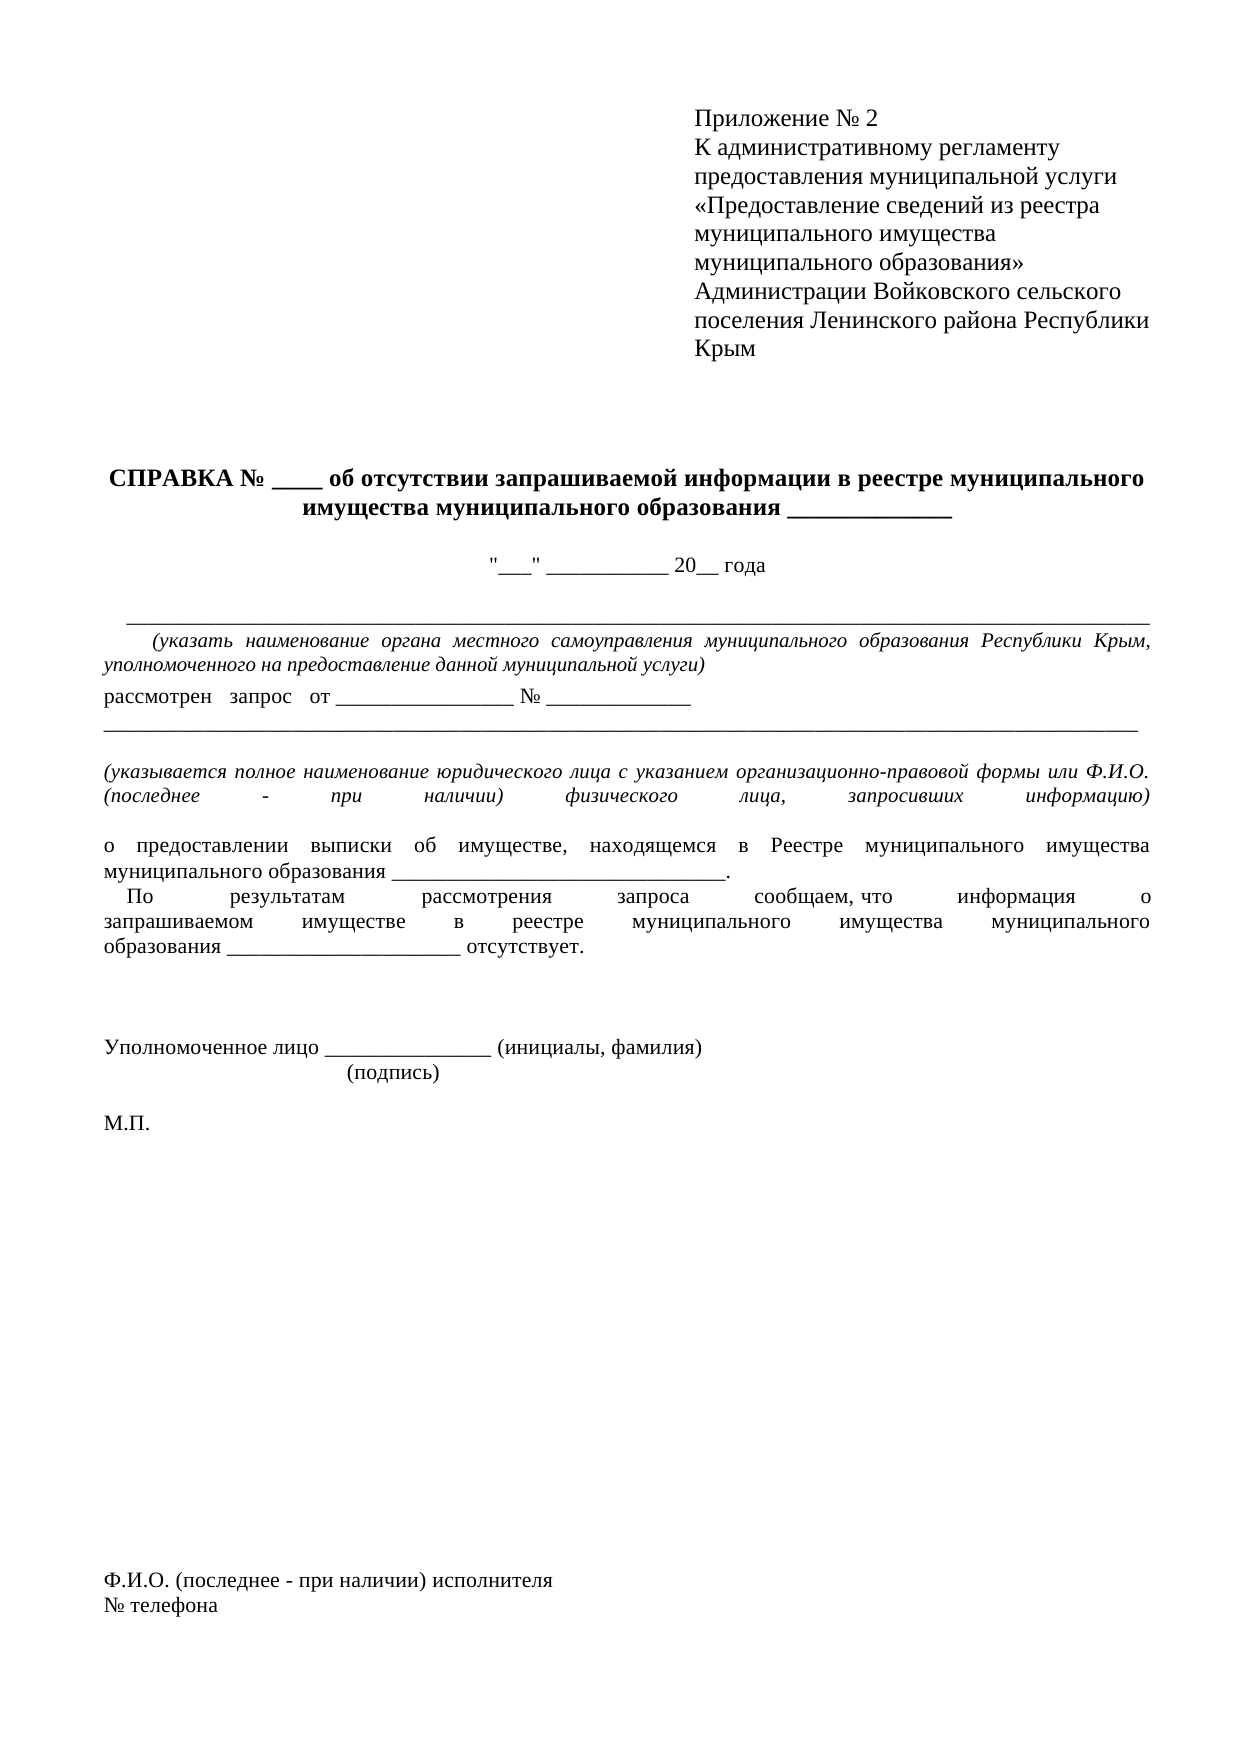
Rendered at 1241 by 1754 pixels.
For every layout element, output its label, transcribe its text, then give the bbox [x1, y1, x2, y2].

text рассмотрен запрос от ________________ № _____________ [103, 676, 1152, 709]
text Ф.И.О. (последнее - при наличии) исполнителя [103, 1567, 1152, 1592]
text ____________________________________________________________________________________________ [103, 577, 1152, 628]
text _____________________________________________________________________________________________ (указывается полное наименование юридического лица с указанием организационно-правовой формы или Ф.И.О. (последнее - при наличии) физического лица, запросивших информацию) о предоставлении выписки об имуществе, находящемся в Реестре муниципального имущества муниципального образования ______________________________. [103, 709, 1152, 883]
text (указать наименование органа местного самоуправления муниципального образования Республики Крым, уполномоченного на предоставление данной муниципальной услуги) [103, 628, 1152, 676]
text По результатам рассмотрения запроса сообщаем, что информация о запрашиваемом имуществе в реестре муниципального имущества муниципального образования _____________________ отсутствует. [103, 883, 1152, 958]
text № телефона [103, 1592, 1152, 1617]
subtitle СПРАВКА № ____ об отсутствии запрашиваемой информации в реестре муниципального имущества муниципального образования _____________ [103, 463, 1152, 521]
text Приложение № 2 [694, 103, 1152, 132]
text Уполномоченное лицо _______________ (инициалы, фамилия) [103, 1034, 1152, 1059]
text "___" ___________ 20__ года [103, 544, 1152, 577]
text (подпись) [103, 1059, 1152, 1084]
text К административному регламенту предоставления муниципальной услуги «Предоставление сведений из реестра муниципального имущества муниципального образования» Администрации Войковского сельского поселения Ленинского района Республики Крым [694, 132, 1152, 362]
text М.П. [103, 1110, 1152, 1189]
